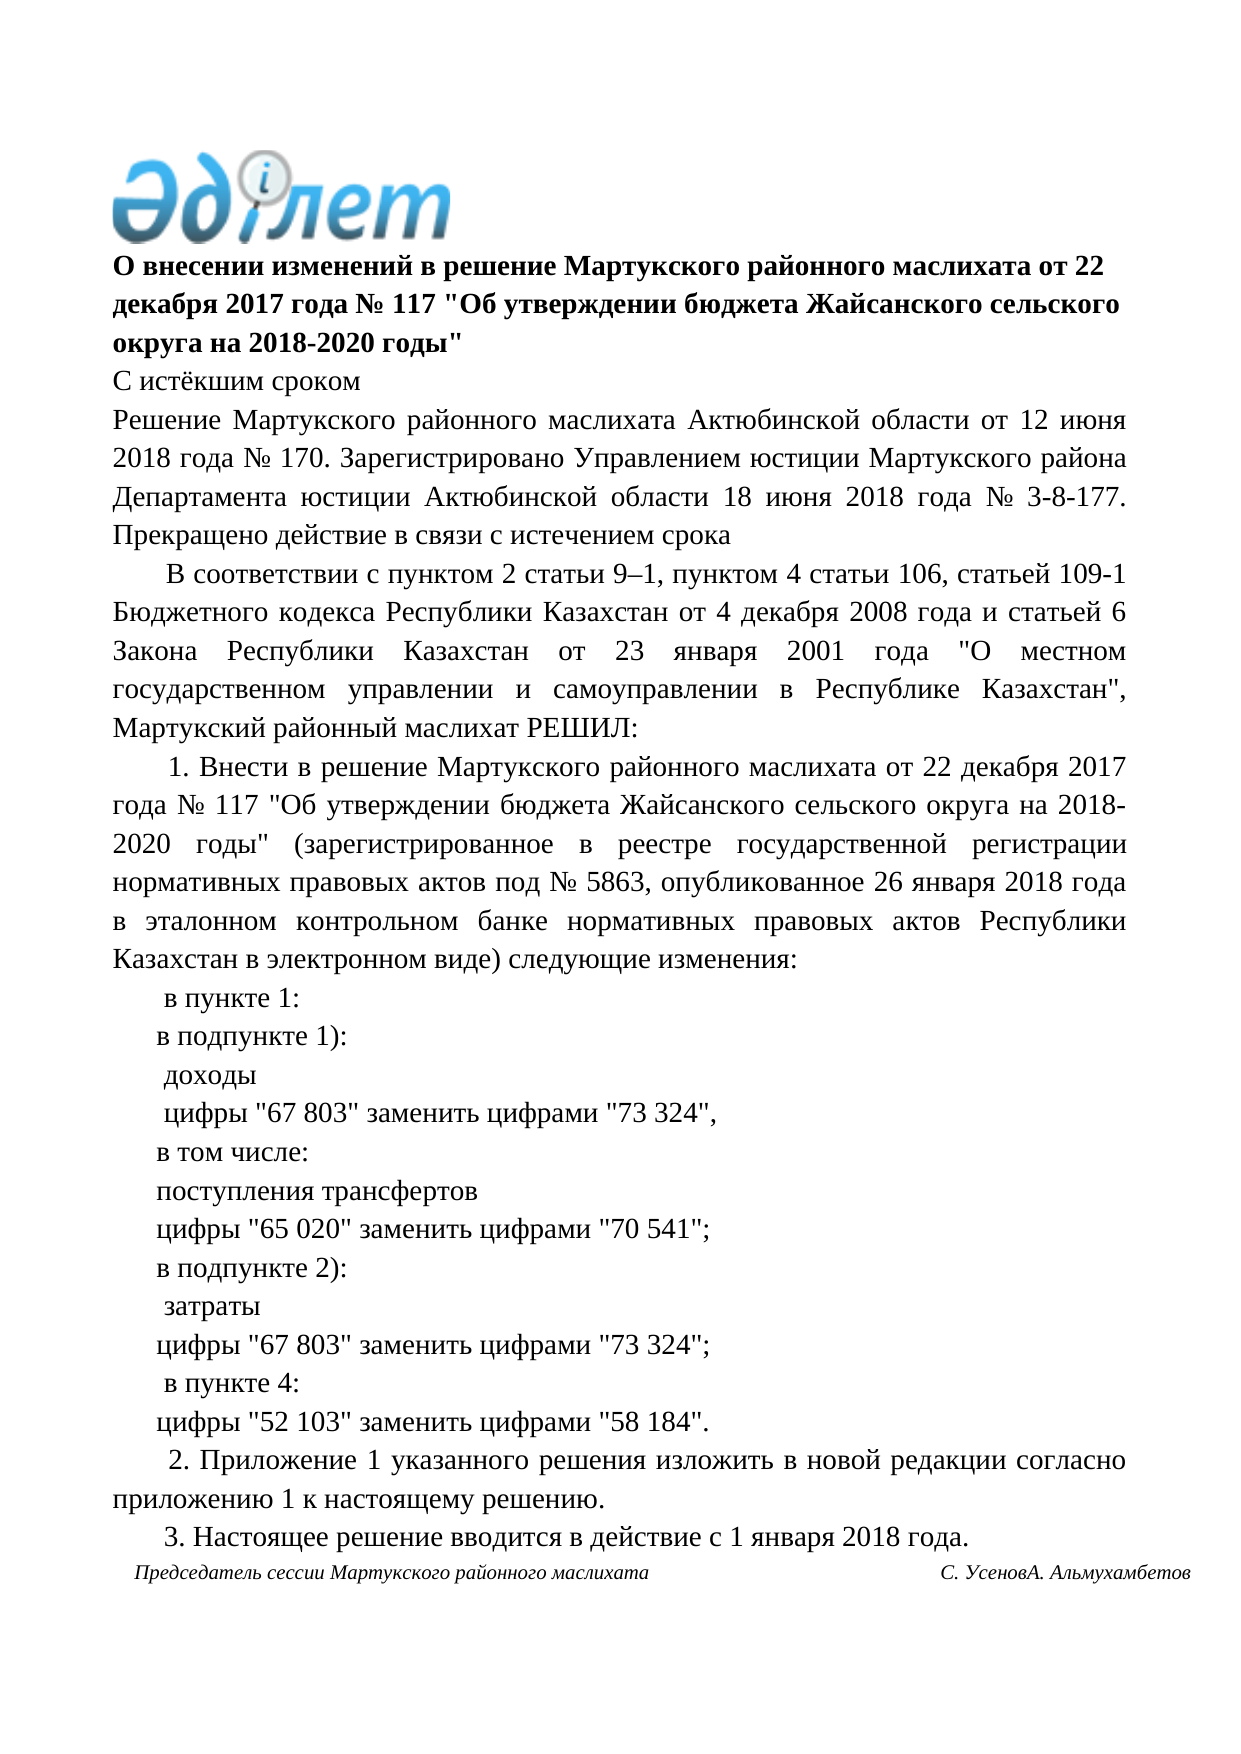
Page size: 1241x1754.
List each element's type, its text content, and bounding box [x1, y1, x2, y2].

text в подпункте 2): [112, 1250, 1128, 1283]
text цифры "67 803" заменить цифрами "73 324"; [112, 1327, 1128, 1360]
text цифры "52 103" заменить цифрами "58 184". [112, 1404, 1128, 1437]
text доходы [112, 1057, 1128, 1091]
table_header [939, 1558, 1240, 1589]
picture [112, 150, 451, 244]
text в пункте 1: [112, 980, 1128, 1013]
text в том числе: [112, 1134, 1128, 1168]
text в подпункте 1): [112, 1018, 1128, 1052]
text 1. Внести в решение Мартукского районного маслихата от 22 декабря 2017 года № 117 "Об утверждении бюджета Жайсанского сельского округа на 2018-2020 годы" (зарегистрированное в реестре государственной регистрации нормативных правовых актов под № 5863, опубликованное 26 января 2018 года в эталонном контрольном банке нормативных правовых актов Республики Казахстан в электронном виде) следующие изменения: [112, 749, 1128, 975]
text в пункте 4: [112, 1365, 1128, 1399]
text затраты [112, 1288, 1128, 1322]
text Решение Мартукского районного маслихата Актюбинской области от 12 июня 2018 года № 170. Зарегистрировано Управлением юстиции Мартукского района Департамента юстиции Актюбинской области 18 июня 2018 года № 3-8-177. Прекращено действие в связи с истечением срока [112, 402, 1128, 551]
text В соответствии с пунктом 2 статьи 9–1, пунктом 4 статьи 106, статьей 109-1 Бюджетного кодекса Республики Казахстан от 4 декабря 2008 года и статьей 6 Закона Республики Казахстан от 23 января 2001 года "О местном государственном управлении и самоуправлении в Республике Казахстан", Мартукский районный маслихат РЕШИЛ: [112, 556, 1128, 744]
text С истёкшим сроком [112, 363, 1128, 397]
text 3. Настоящее решение вводится в действие с 1 января 2018 года. [112, 1519, 1128, 1553]
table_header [101, 1558, 939, 1589]
text цифры "67 803" заменить цифрами "73 324", [112, 1096, 1128, 1129]
text О внесении изменений в решение Мартукского районного маслихата от 22 декабря 2017 года № 117 "Об утверждении бюджета Жайсанского сельского округа на 2018-2020 годы" [112, 248, 1128, 358]
text поступления трансфертов [112, 1173, 1128, 1206]
text цифры "65 020" заменить цифрами "70 541"; [112, 1211, 1128, 1245]
text 2. Приложение 1 указанного решения изложить в новой редакции согласно приложению 1 к настоящему решению. [112, 1442, 1128, 1514]
